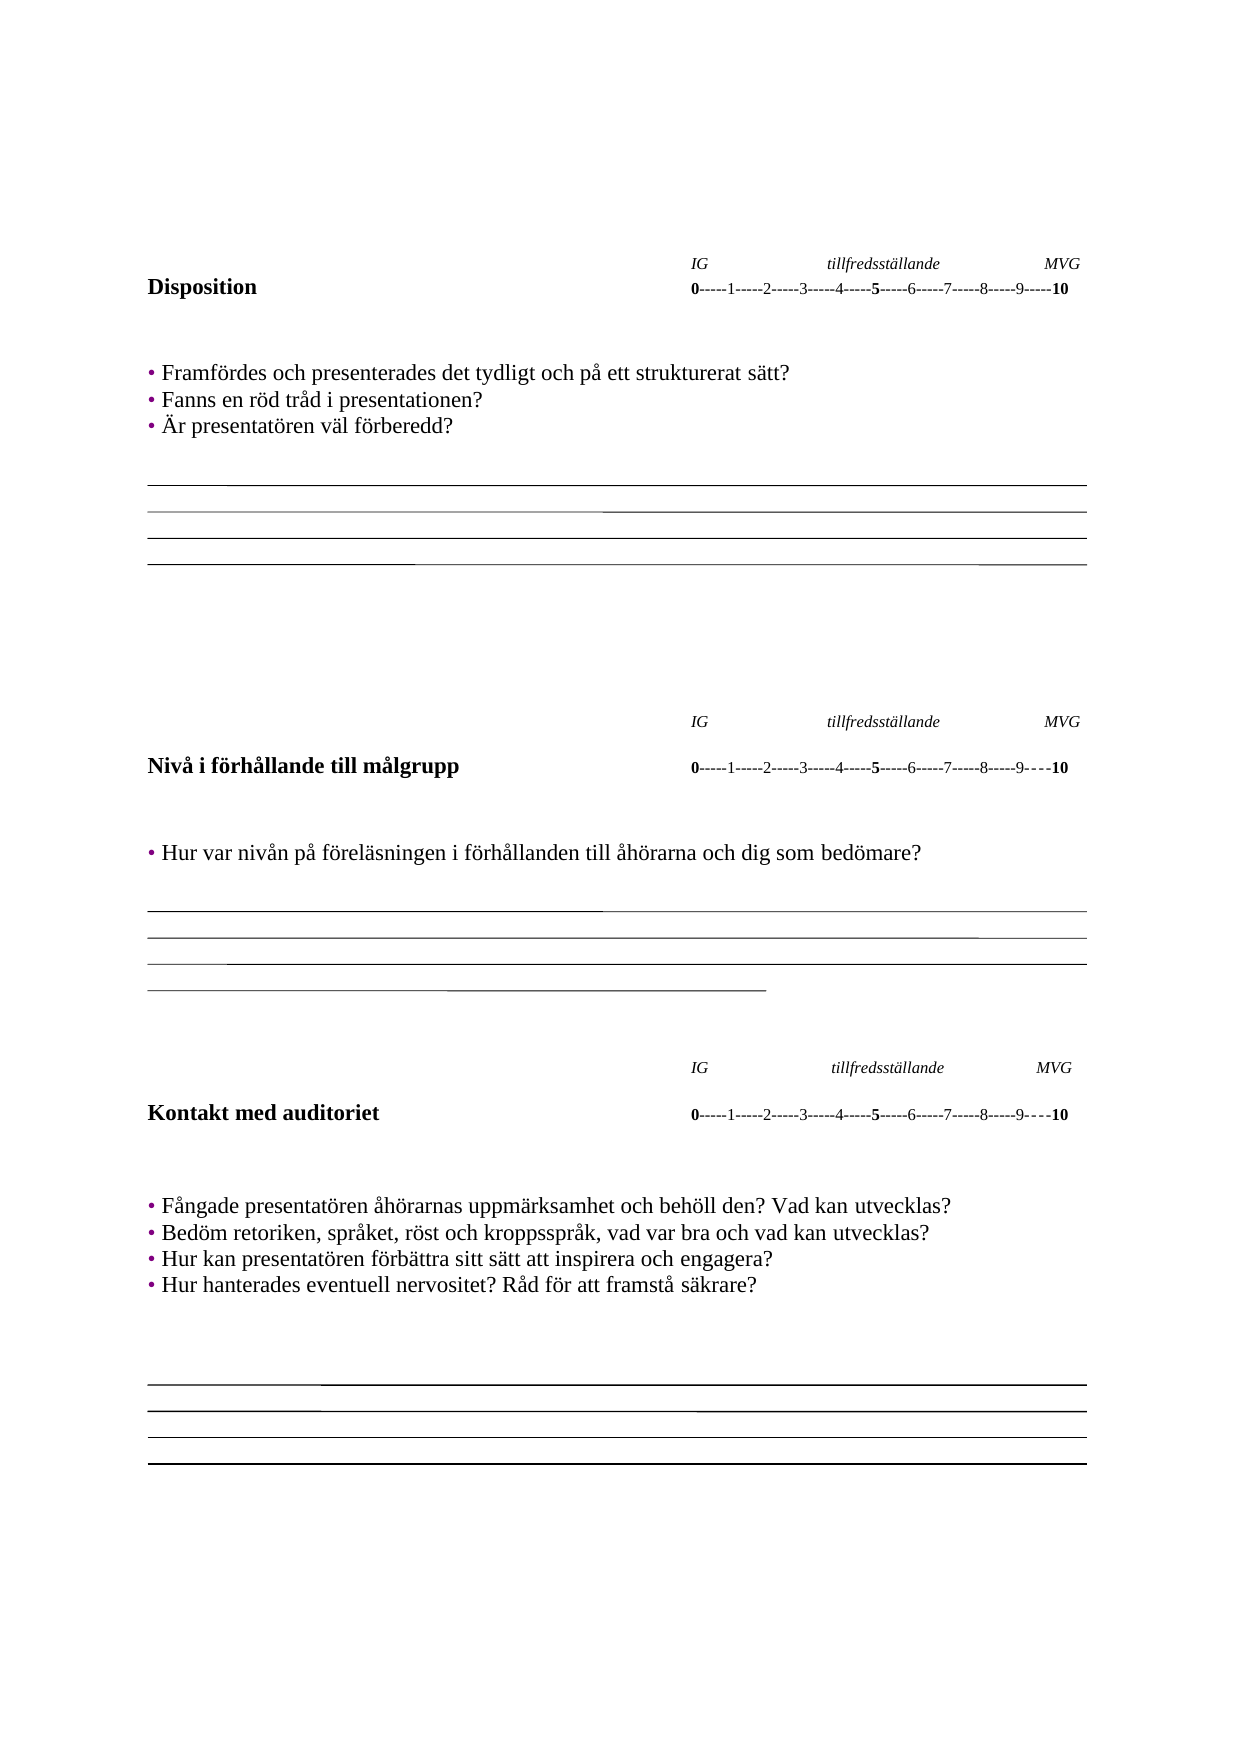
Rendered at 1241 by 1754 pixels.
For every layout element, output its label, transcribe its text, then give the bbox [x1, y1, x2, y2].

list Fanns en röd tråd i presentationen? [147, 386, 1111, 412]
text IG tillfredsställande MVG [691, 1058, 1111, 1077]
text IG tillfredsställande MVG [691, 711, 1111, 731]
list Hur var nivån på föreläsningen i förhållanden till åhörarna och dig som bedömare? [147, 838, 1111, 865]
text IG tillfredsställande MVG [691, 254, 1111, 273]
list Fångade presentatören åhörarnas uppmärksamhet och behöll den? Vad kan utvecklas? [147, 1193, 1111, 1219]
list Hur kan presentatören förbättra sitt sätt att inspirera och engagera? [147, 1245, 1111, 1271]
text Disposition 0-----1-----2-----3-----4-----5-----6-----7-----8-----9 10 [147, 273, 1111, 299]
list Hur hanterades eventuell nervositet? Råd för att framstå säkrare? [147, 1272, 1111, 1298]
list Bedöm retoriken, språket, röst och kroppsspråk, vad var bra och vad kan utvecklas? [147, 1219, 1111, 1245]
text Nivå i förhållande till målgrupp 0-----1-----2-----3-----4-----5-----6-----7-----8-----9 10 [147, 752, 1111, 778]
list Är presentatören väl förberedd? [147, 412, 1111, 439]
list Framfördes och presenterades det tydligt och på ett strukturerat sätt? [147, 360, 1111, 386]
text Kontakt med auditoriet 0-----1-----2-----3-----4-----5-----6-----7-----8-----9 10 [147, 1099, 1111, 1125]
